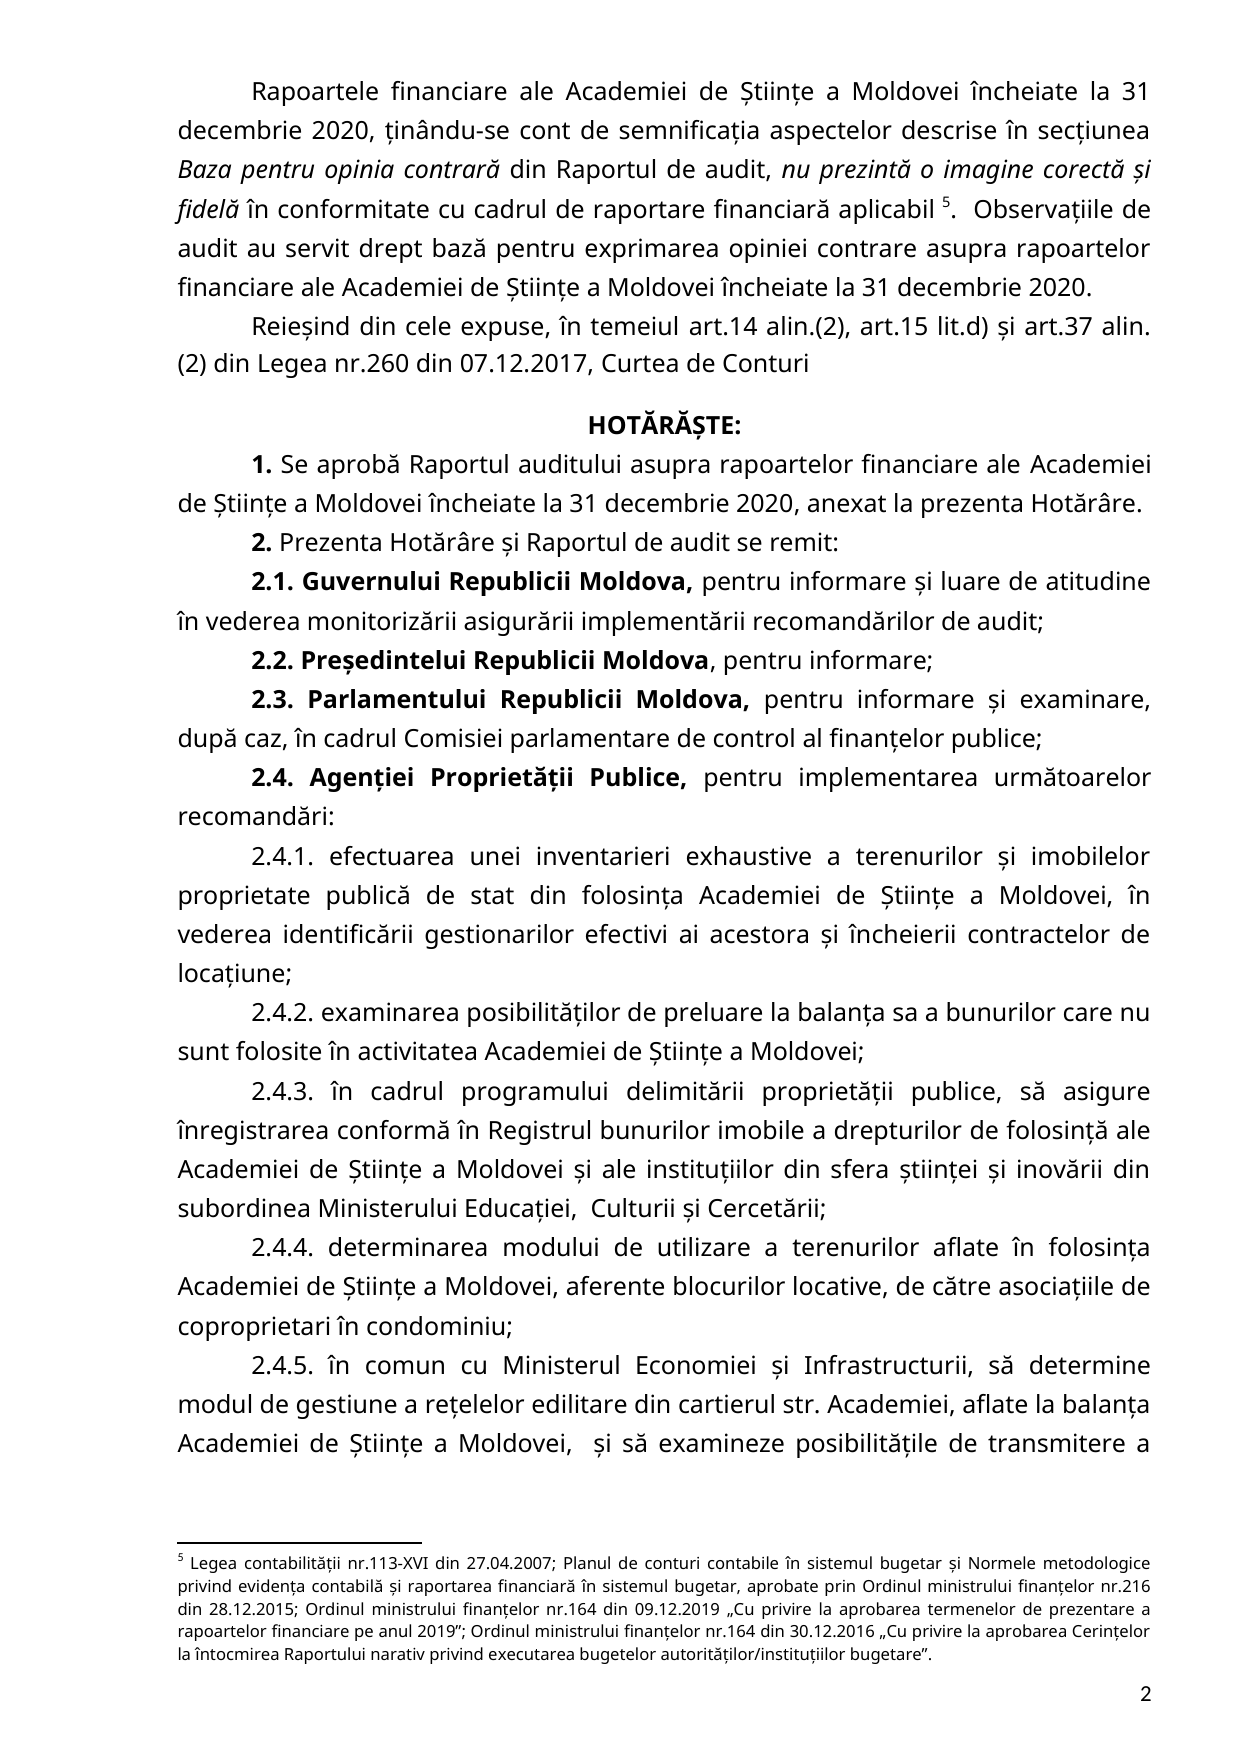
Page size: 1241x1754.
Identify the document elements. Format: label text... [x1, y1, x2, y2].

text Reieșind din cele expuse, în temeiul art.14 alin.(2), art.15 lit.d) și art.37 alin.(2) din Legea nr.260 din 07.12.2017, Curtea de Conturi [177, 309, 1152, 380]
text 1. Se aprobă Raportul auditului asupra rapoartelor financiare ale Academiei de Științe a Moldovei încheiate la 31 decembrie 2020, anexat la prezenta Hotărâre. [177, 447, 1152, 520]
text 2.1. Guvernului Republicii Moldova, pentru informare și luare de atitudine în vederea monitorizării asigurării implementării recomandărilor de audit; [177, 564, 1152, 637]
text 2.2. Președintelui Republicii Moldova, pentru informare; [177, 642, 1152, 676]
text 2.4.4. determinarea modului de utilizare a terenurilor aflate în folosința Academiei de Științe a Moldovei, aferente blocurilor locative, de către asociațiile de coproprietari în condominiu; [177, 1230, 1152, 1342]
text 2.4.1. efectuarea unei inventarieri exhaustive a terenurilor și imobilelor proprietate publică de stat din folosința Academiei de Științe a Moldovei, în vederea identificării gestionarilor efectivi ai acestora și încheierii contractelor de locațiune; [177, 838, 1152, 990]
text Rapoartele financiare ale Academiei de Științe a Moldovei încheiate la 31 decembrie 2020, ținându-se cont de semnificația aspectelor descrise în secțiunea Baza pentru opinia contrară din Raportul de audit, nu prezintă o imagine corectă și fidelă în conformitate cu cadrul de raportare financiară aplicabil . Observațiile de audit au servit drept bază pentru exprimarea opiniei contrare asupra rapoartelor financiare ale Academiei de Științe a Moldovei încheiate la 31 decembrie 2020. [177, 74, 1152, 304]
text 2.4.2. examinarea posibilităților de preluare la balanța sa a bunurilor care nu sunt folosite în activitatea Academiei de Științe a Moldovei; [177, 995, 1152, 1068]
text HOTĂRĂȘTE: [177, 407, 1152, 441]
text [177, 1347, 1152, 1460]
text 2. Prezenta Hotărâre și Raportul de audit se remit: [177, 525, 1152, 559]
text 2.4.3. în cadrul programului delimitării proprietății publice, să asigure înregistrarea conformă în Registrul bunurilor imobile a drepturilor de folosință ale Academiei de Științe a Moldovei și ale instituțiilor din sfera științei și inovării din subordinea Ministerului Educației, Culturii și Cercetării; [177, 1073, 1152, 1225]
text 2.4. Agenției Proprietății Publice, pentru implementarea următoarelor recomandări: [177, 760, 1152, 833]
text 2.3. Parlamentului Republicii Moldova, pentru informare și examinare, după caz, în cadrul Comisiei parlamentare de control al finanțelor publice; [177, 682, 1152, 755]
